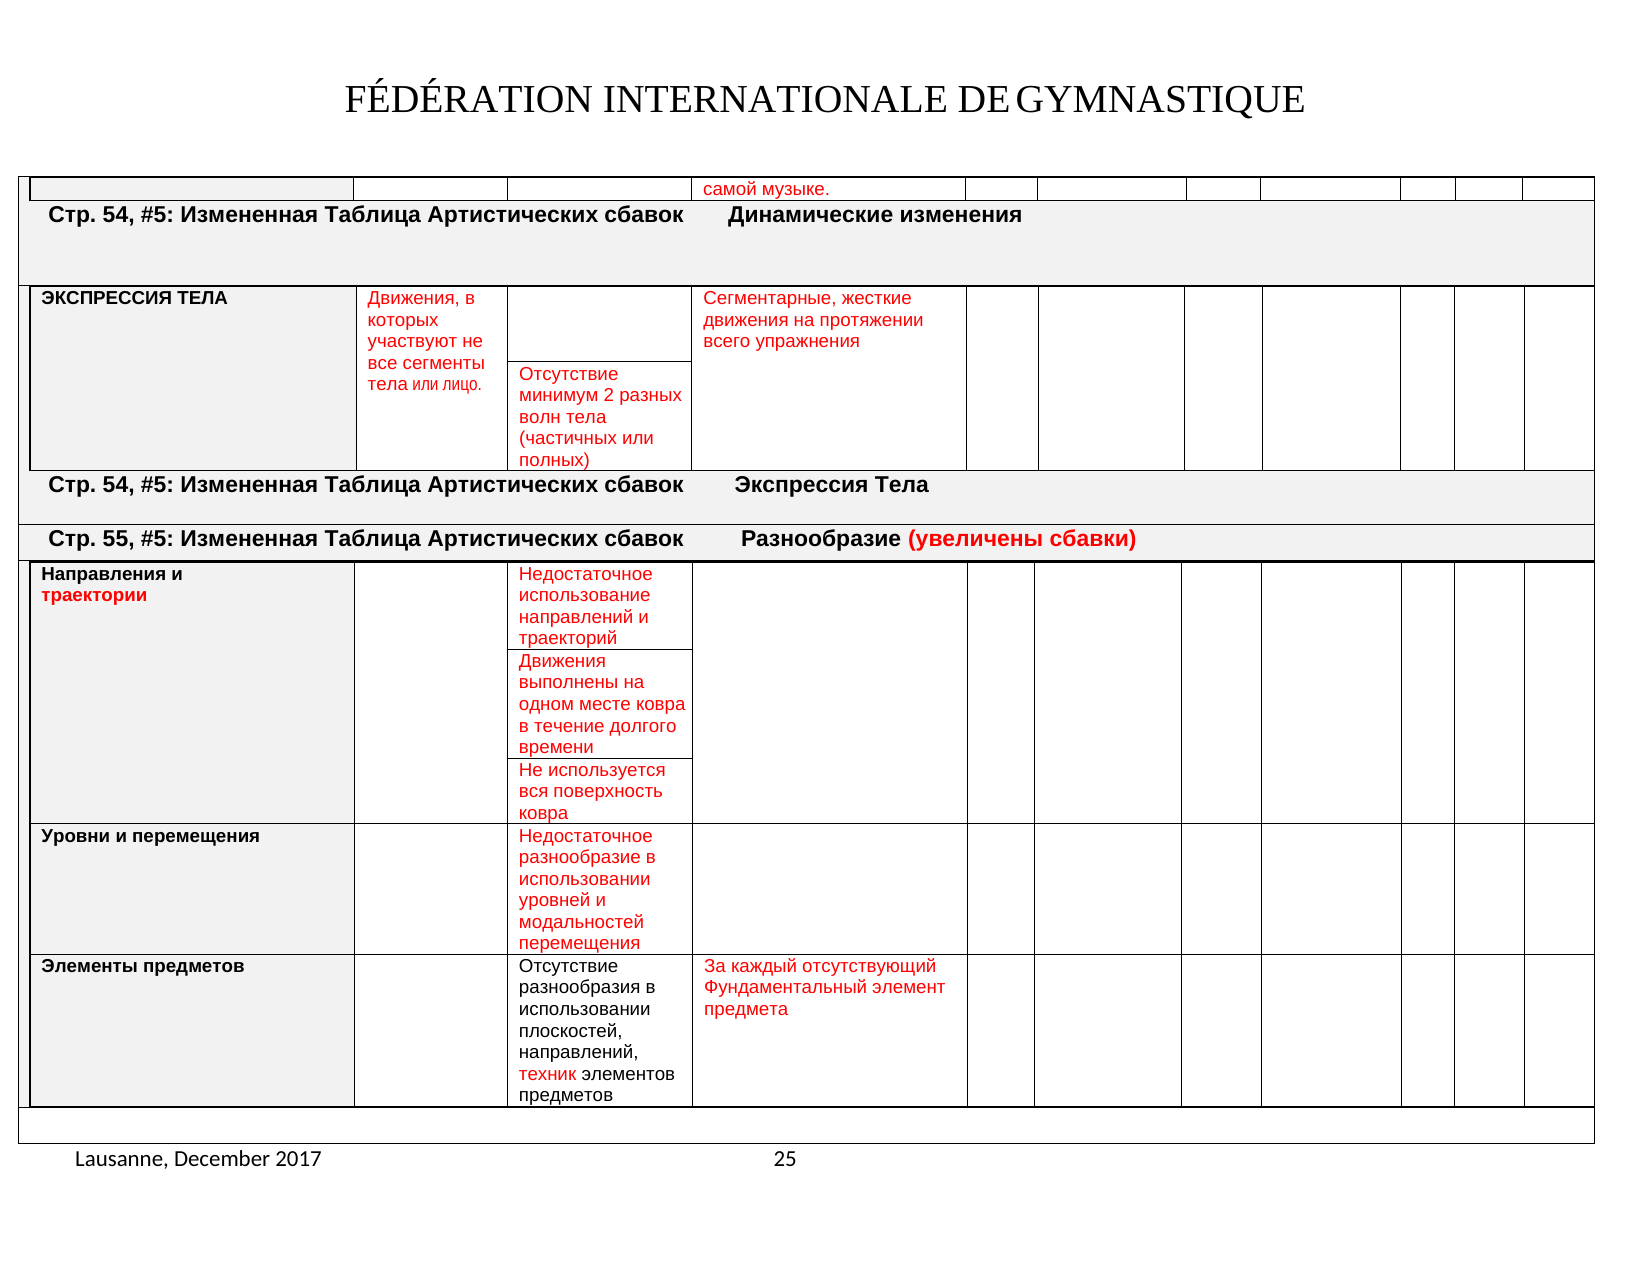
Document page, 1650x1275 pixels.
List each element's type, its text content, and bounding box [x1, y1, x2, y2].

table_cell [31, 955, 354, 1106]
table_cell [19, 561, 29, 1107]
table_cell [19, 1108, 1594, 1143]
table_cell [31, 824, 354, 954]
table_cell [31, 563, 354, 823]
table_cell Стр. 54, #5: Измененная Таблица Артистических сбавок Экспрессия Тела [19, 286, 1594, 524]
table_cell Стр. 55, #5: Измененная Таблица Артистических сбавок Разнообразие (увеличены сбавки) [19, 525, 1594, 560]
table_cell Стр. 54, #5: Измененная Таблица Артистических сбавок Динамические изменения [19, 177, 1594, 285]
